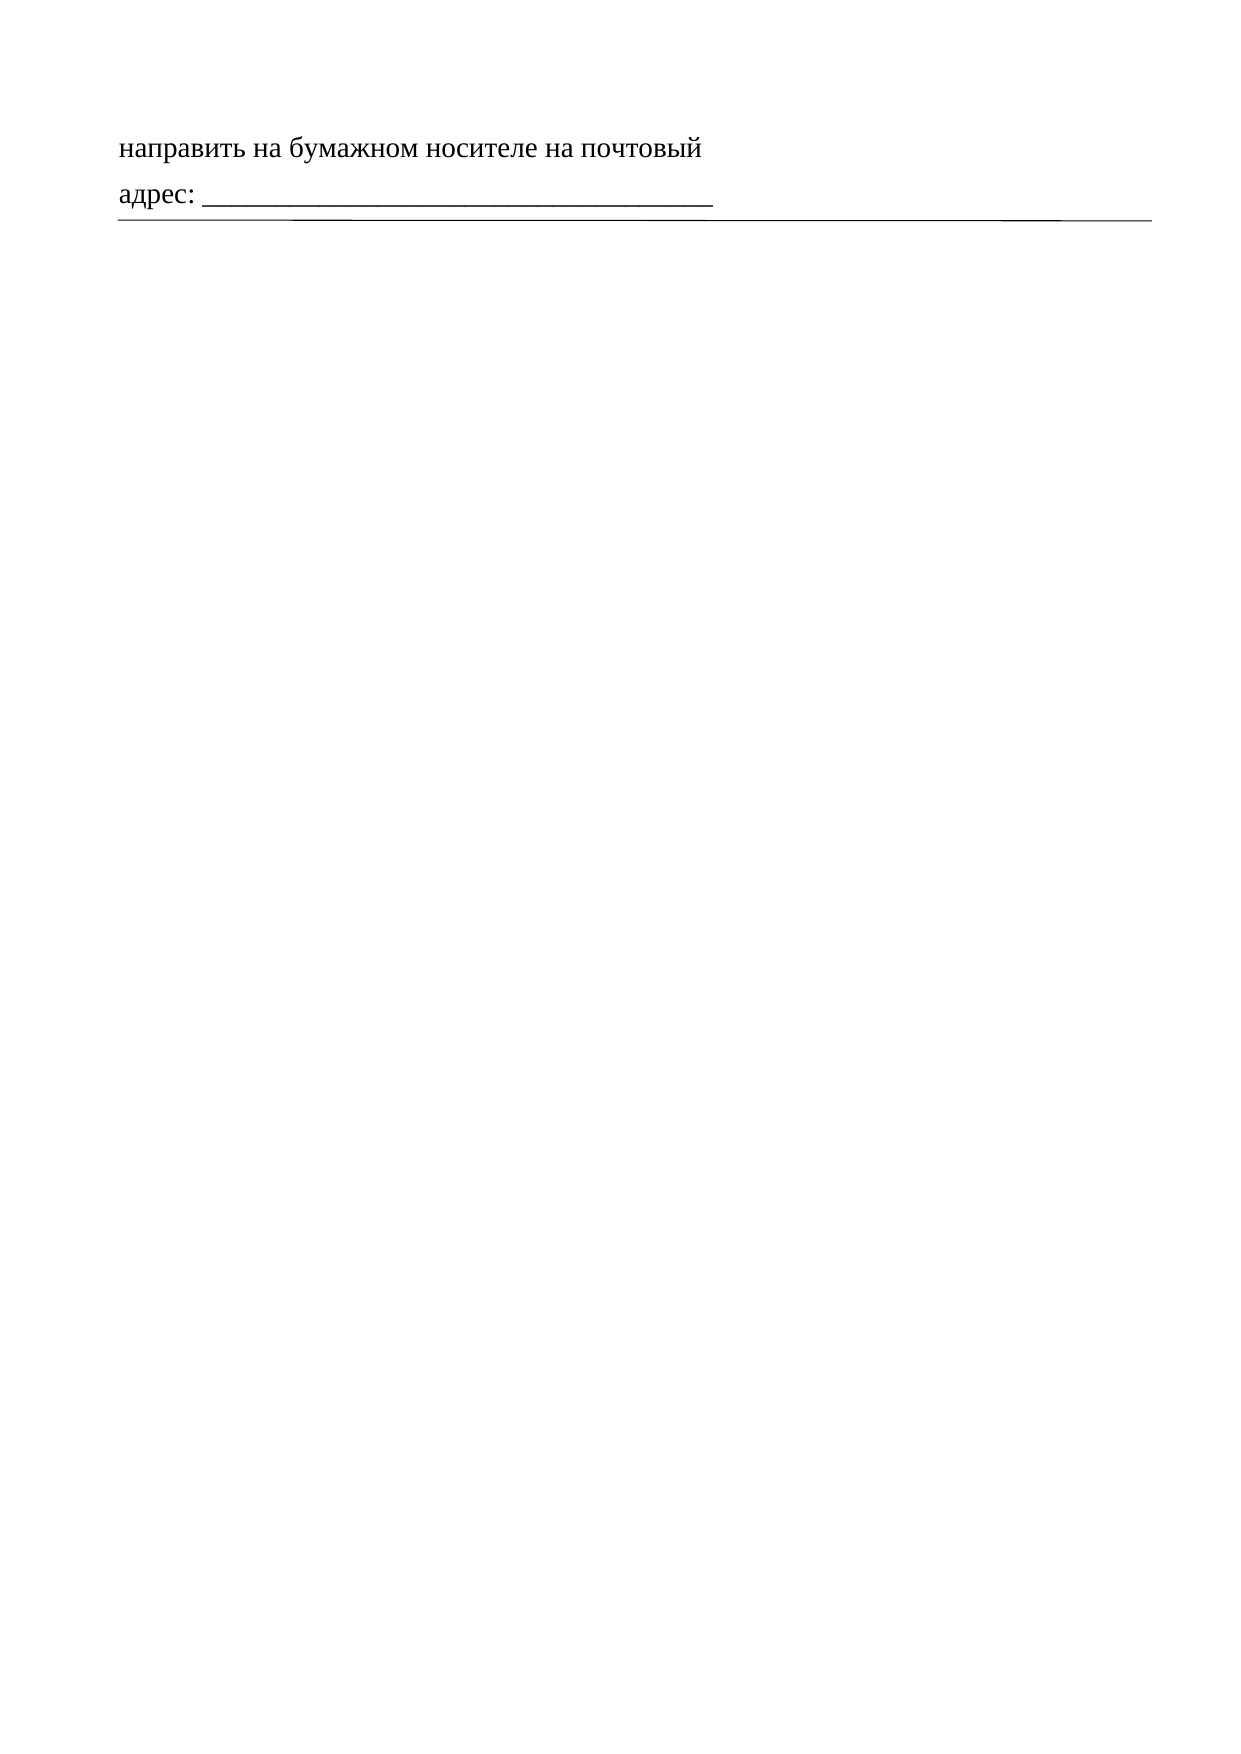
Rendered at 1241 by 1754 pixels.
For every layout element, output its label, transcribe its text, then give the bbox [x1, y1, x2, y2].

text направить на бумажном носителе на почтовый адрес: ___________________________________ [119, 130, 723, 209]
